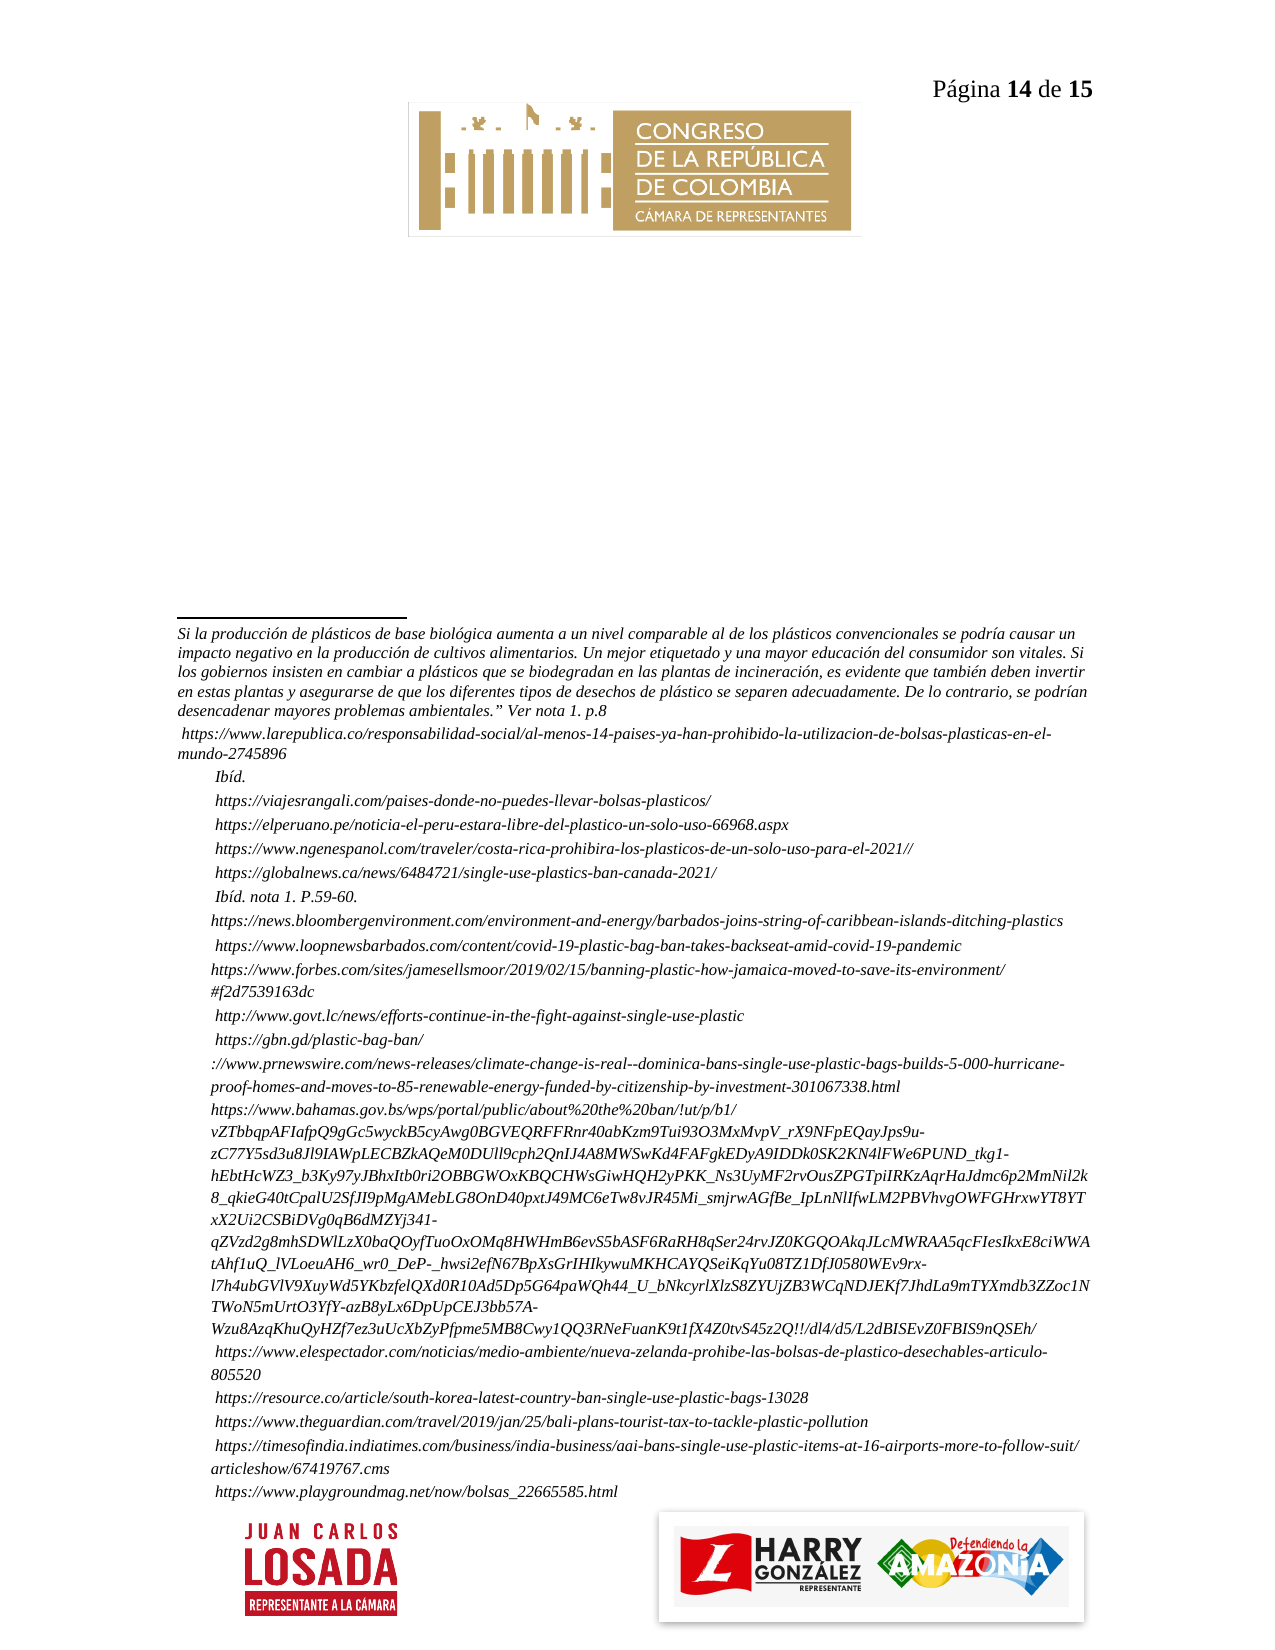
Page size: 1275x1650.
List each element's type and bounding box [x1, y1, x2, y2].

picture [244, 1523, 397, 1615]
picture [674, 1526, 1069, 1607]
picture [408, 102, 862, 237]
